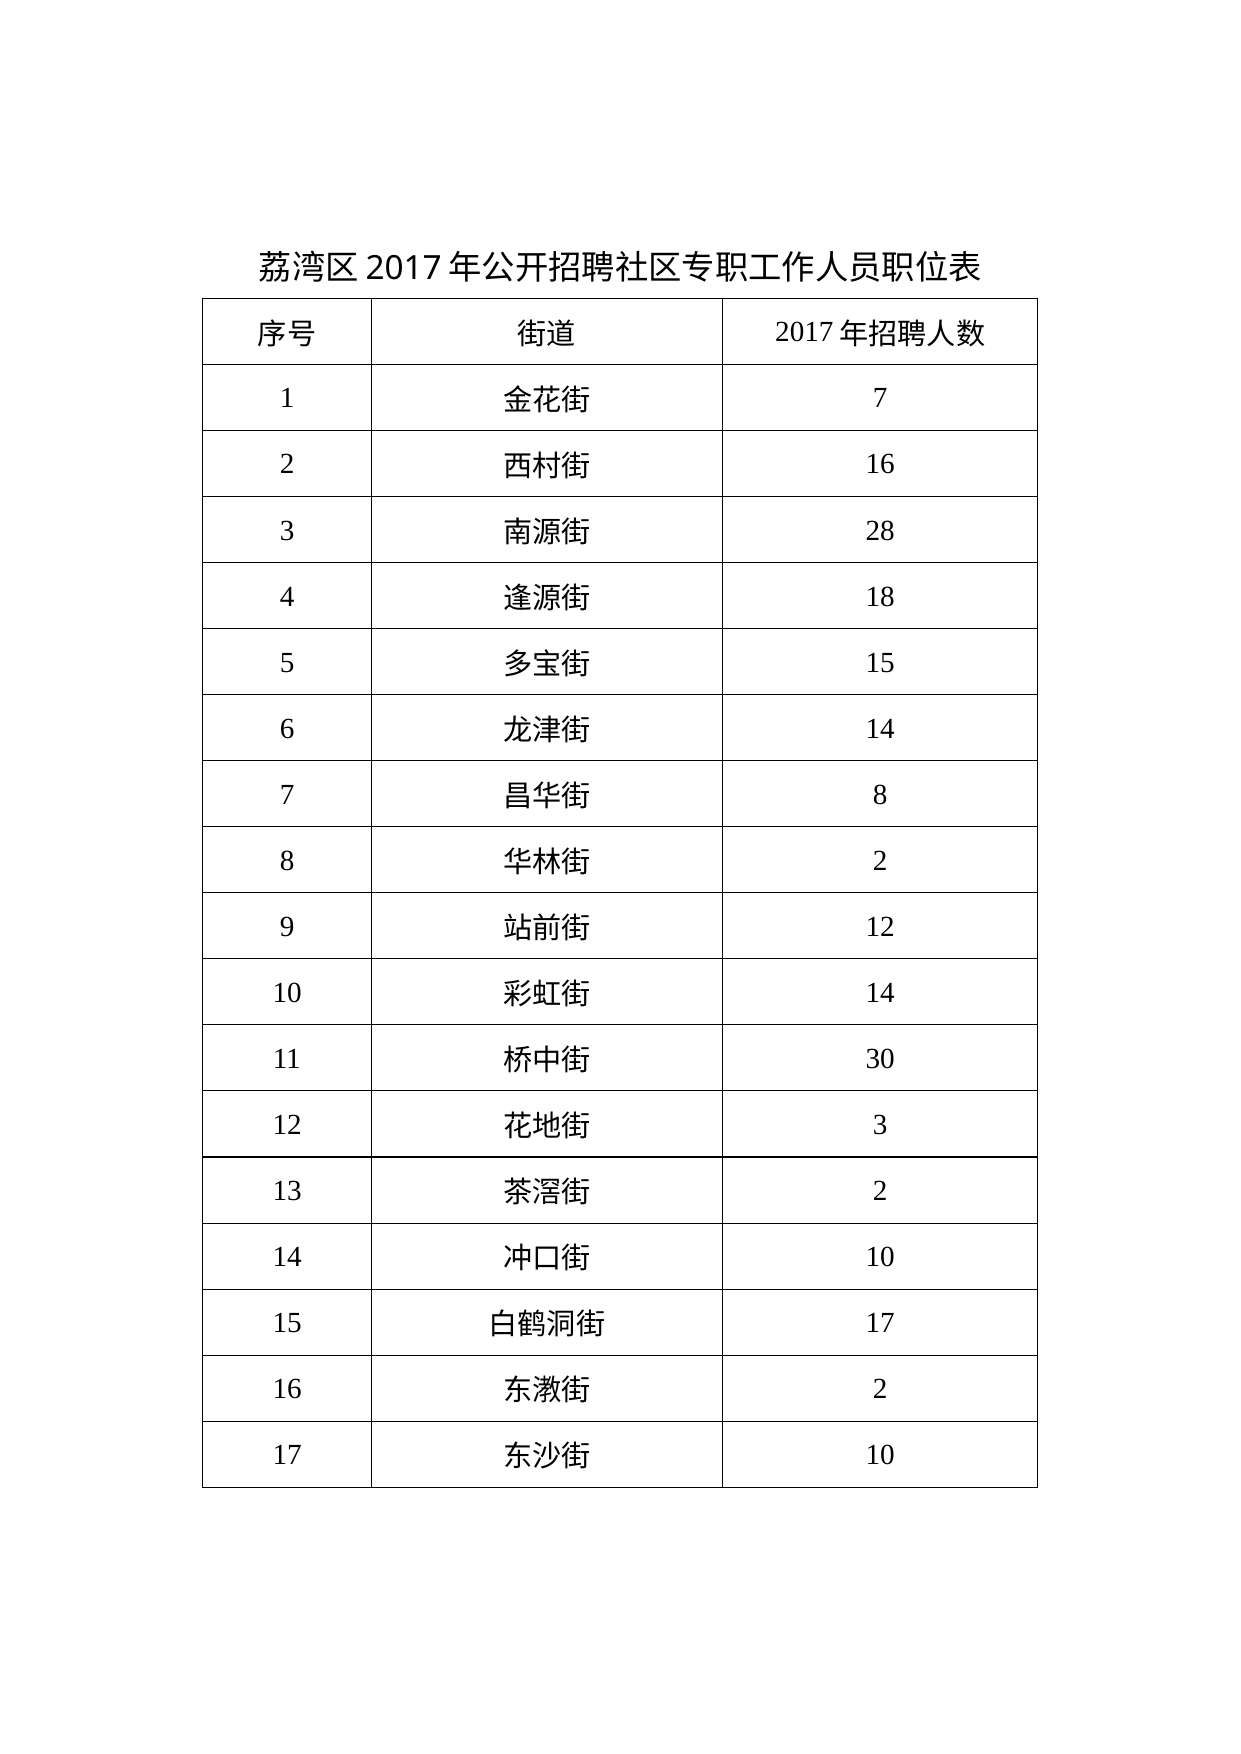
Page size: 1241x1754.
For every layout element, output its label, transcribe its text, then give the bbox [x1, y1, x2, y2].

table_cell 逢源街 [372, 563, 722, 628]
table_cell 17 [203, 1422, 371, 1487]
table_cell 9 [203, 893, 371, 958]
table_cell 15 [723, 629, 1037, 694]
table_cell 2 [723, 1356, 1037, 1421]
table_cell 东漖街 [372, 1356, 722, 1421]
table_cell 18 [723, 563, 1037, 628]
table_cell 4 [203, 563, 371, 628]
table_cell 2 [723, 1158, 1037, 1222]
table_header 序号 [203, 299, 371, 364]
table_cell 华林街 [372, 827, 722, 892]
table_cell 14 [203, 1224, 371, 1288]
table_cell 7 [203, 761, 371, 826]
table_cell 10 [203, 959, 371, 1024]
table_cell 1 [203, 365, 371, 430]
table_cell 6 [203, 695, 371, 760]
table_cell 8 [723, 761, 1037, 826]
table_cell 花地街 [372, 1091, 722, 1156]
table_cell 8 [203, 827, 371, 892]
table_cell 16 [723, 431, 1037, 496]
table_cell 14 [723, 959, 1037, 1024]
table_cell 2 [723, 827, 1037, 892]
table_cell 15 [203, 1290, 371, 1354]
table_cell 彩虹街 [372, 959, 722, 1024]
table_cell 龙津街 [372, 695, 722, 760]
table_cell 东沙街 [372, 1422, 722, 1487]
table_cell 16 [203, 1356, 371, 1421]
table_cell 白鹤洞街 [372, 1290, 722, 1354]
text 荔湾区2017年公开招聘社区专职工作人员职位表 [159, 233, 1081, 298]
table_cell 5 [203, 629, 371, 694]
table_cell 17 [723, 1290, 1037, 1354]
table_cell 西村街 [372, 431, 722, 496]
table_header 2017年招聘人数 [723, 299, 1037, 364]
table_cell 10 [723, 1224, 1037, 1288]
table_cell 金花街 [372, 365, 722, 430]
table_cell 30 [723, 1025, 1037, 1090]
table_cell 12 [203, 1091, 371, 1156]
table_cell 冲口街 [372, 1224, 722, 1288]
table_cell 3 [723, 1091, 1037, 1156]
table_cell 桥中街 [372, 1025, 722, 1090]
table_cell 昌华街 [372, 761, 722, 826]
table_cell 14 [723, 695, 1037, 760]
table_cell 茶滘街 [372, 1158, 722, 1222]
table_cell 13 [203, 1158, 371, 1222]
table_cell 3 [203, 497, 371, 562]
table_cell 11 [203, 1025, 371, 1090]
table_cell 7 [723, 365, 1037, 430]
table_header 街道 [372, 299, 722, 364]
table_cell 南源街 [372, 497, 722, 562]
table_cell 站前街 [372, 893, 722, 958]
table_cell 多宝街 [372, 629, 722, 694]
table_cell 2 [203, 431, 371, 496]
table_cell 12 [723, 893, 1037, 958]
table_cell 28 [723, 497, 1037, 562]
table_cell 10 [723, 1422, 1037, 1487]
